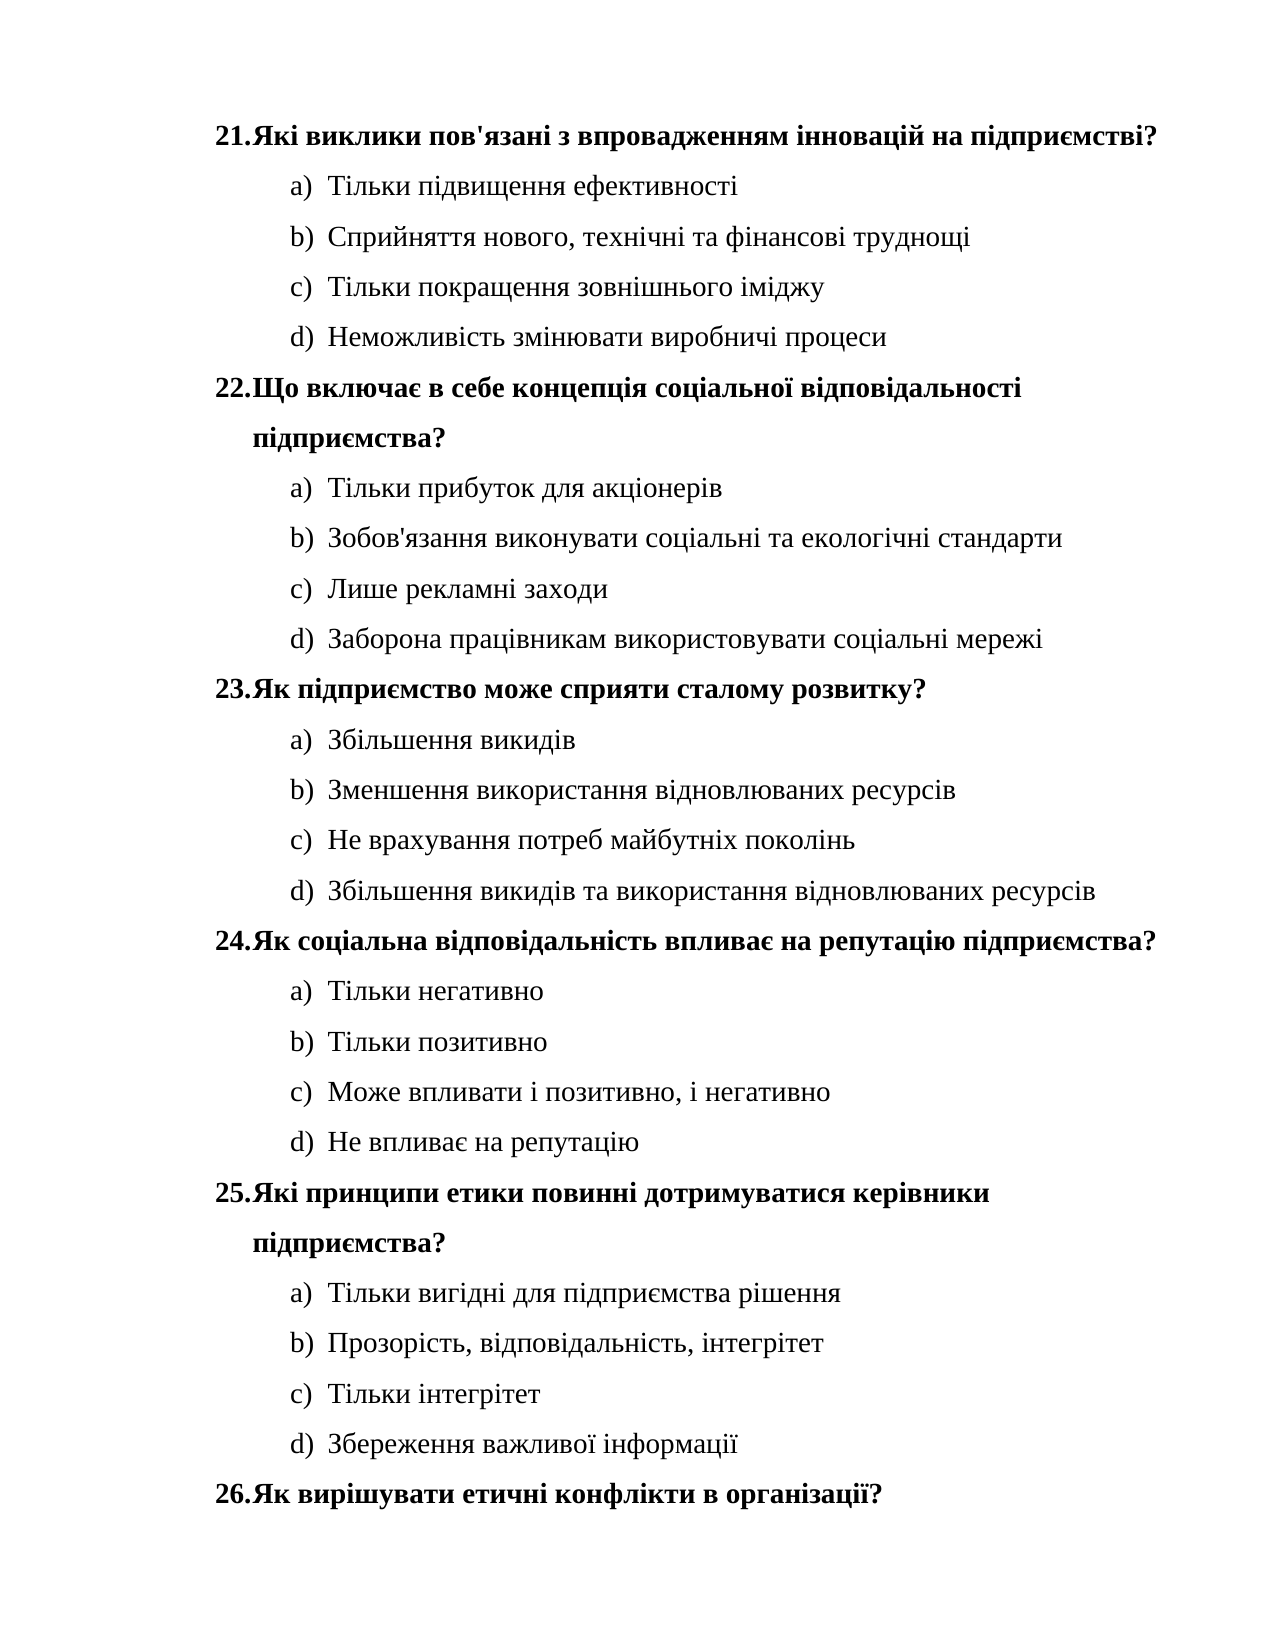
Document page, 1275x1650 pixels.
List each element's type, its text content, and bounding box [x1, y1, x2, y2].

list Тільки прибуток для акціонерів [290, 470, 1186, 504]
list Прозорість, відповідальність, інтегрітет [290, 1326, 1186, 1359]
list Тільки інтегрітет [290, 1376, 1186, 1409]
list Тільки вигідні для підприємства рішення [290, 1275, 1186, 1309]
list Тільки позитивно [290, 1024, 1186, 1057]
list Як соціальна відповідальність впливає на репутацію підприємства? [215, 923, 1186, 957]
list Заборона працівникам використовувати соціальні мережі [290, 621, 1186, 655]
list Тільки підвищення ефективності [290, 168, 1186, 202]
list Зобов'язання виконувати соціальні та екологічні стандарти [290, 521, 1186, 554]
list Які принципи етики повинні дотримуватися керівники підприємства? [215, 1175, 1186, 1258]
list Зменшення використання відновлюваних ресурсів [290, 772, 1186, 806]
list Не впливає на репутацію [290, 1124, 1186, 1158]
list Як вирішувати етичні конфлікти в організації? [215, 1477, 1186, 1510]
list Сприйняття нового, технічні та фінансові труднощі [290, 219, 1186, 252]
list Тільки покращення зовнішнього іміджу [290, 269, 1186, 303]
list Лише рекламні заходи [290, 571, 1186, 604]
list Не врахування потреб майбутніх поколінь [290, 822, 1186, 856]
list Збереження важливої інформації [290, 1426, 1186, 1460]
list Неможливість змінювати виробничі процеси [290, 319, 1186, 353]
list Які виклики пов'язані з впровадженням інновацій на підприємстві? [215, 118, 1186, 152]
list Може впливати і позитивно, і негативно [290, 1074, 1186, 1108]
list Збільшення викидів [290, 722, 1186, 755]
list Тільки негативно [290, 973, 1186, 1007]
list Як підприємство може сприяти сталому розвитку? [215, 672, 1186, 705]
list Збільшення викидів та використання відновлюваних ресурсів [290, 873, 1186, 906]
list Що включає в себе концепція соціальної відповідальності підприємства? [215, 370, 1186, 453]
